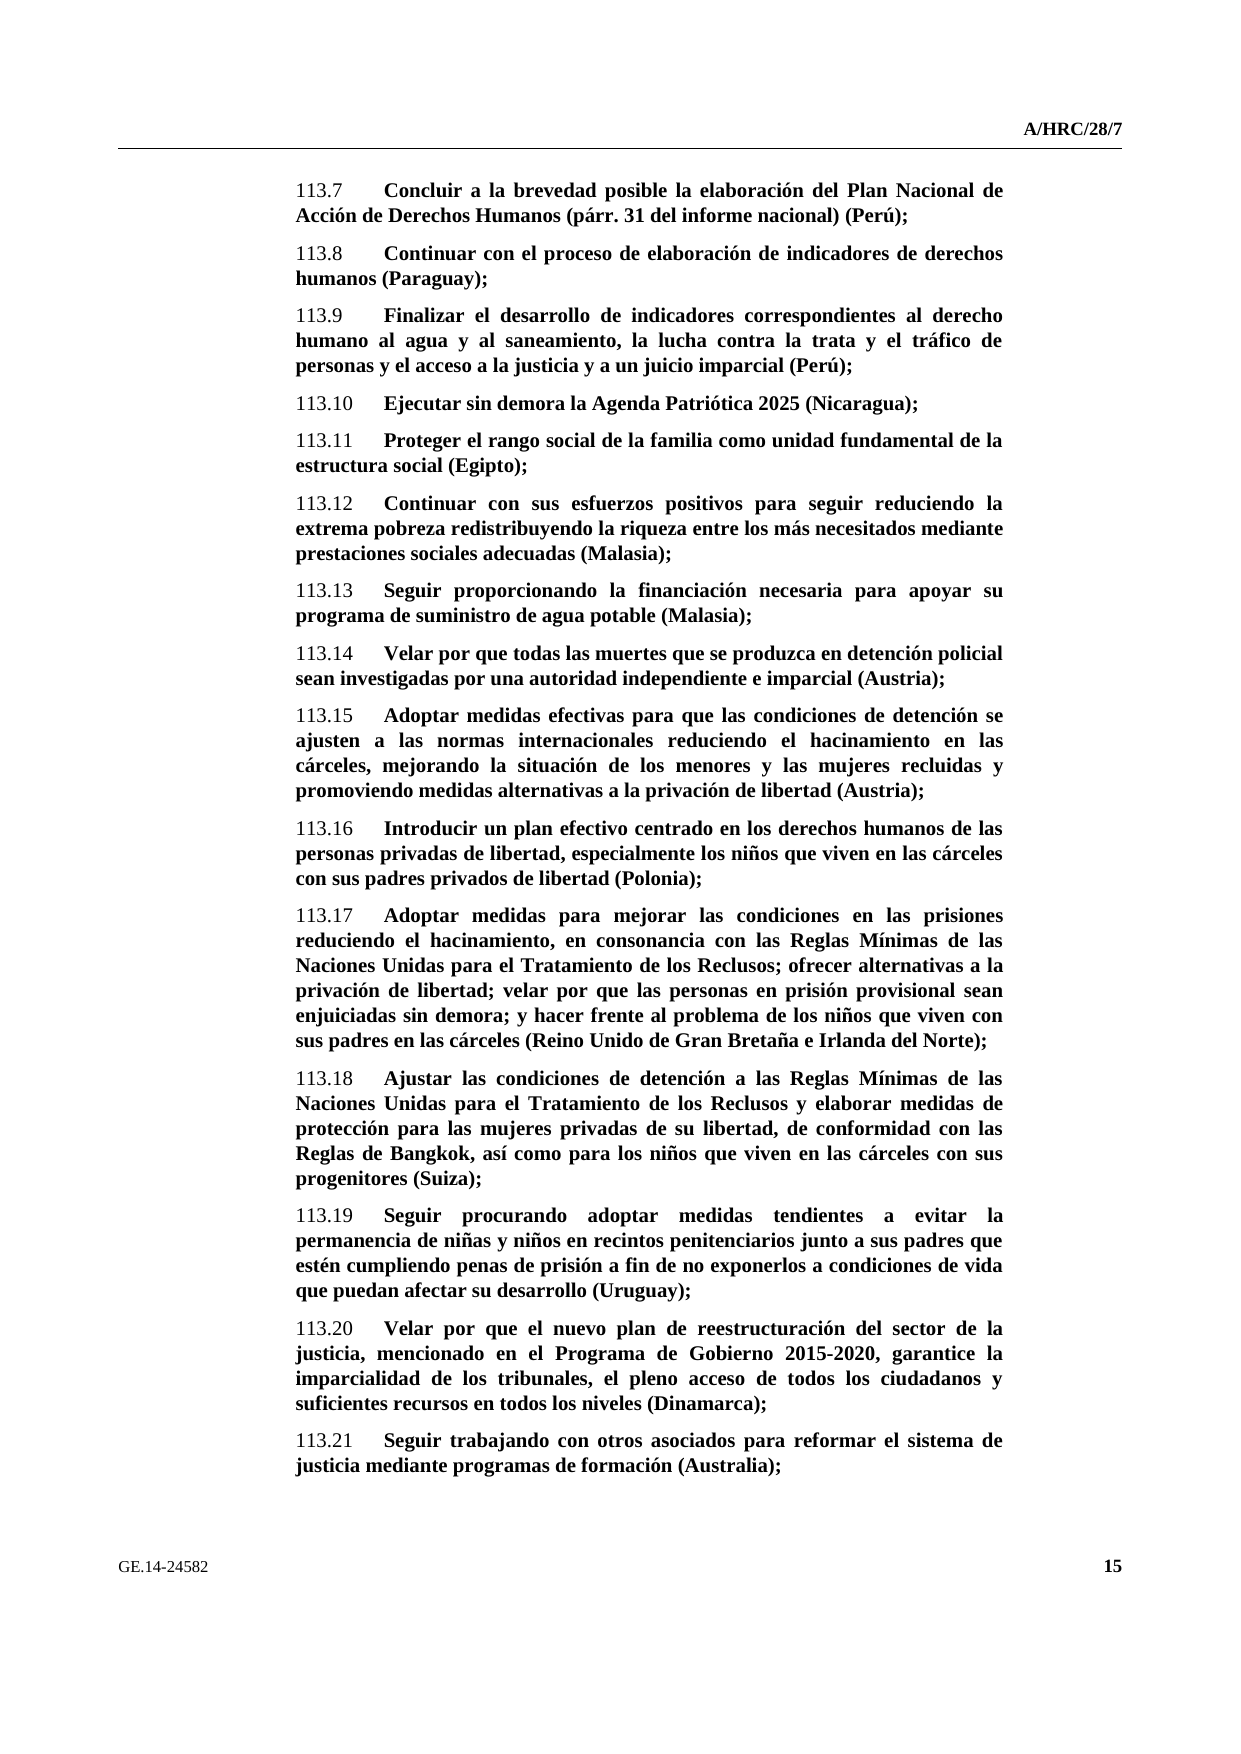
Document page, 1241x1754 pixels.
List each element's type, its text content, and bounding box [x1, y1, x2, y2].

text 113.16 Introducir un plan efectivo centrado en los derechos humanos de las personas privadas de libertad, especialmente los niños que viven en las cárceles con sus padres privados de libertad (Polonia); [295, 815, 1004, 890]
text 113.8 Continuar con el proceso de elaboración de indicadores de derechos humanos (Paraguay); [295, 240, 1004, 290]
text 113.11 Proteger el rango social de la familia como unidad fundamental de la estructura social (Egipto); [295, 427, 1004, 477]
text 113.18 Ajustar las condiciones de detención a las Reglas Mínimas de las Naciones Unidas para el Tratamiento de los Reclusos y elaborar medidas de protección para las mujeres privadas de su libertad, de conformidad con las Reglas de Bangkok, así como para los niños que viven en las cárceles con sus progenitores (Suiza); [295, 1065, 1004, 1190]
text 113.21 Seguir trabajando con otros asociados para reformar el sistema de justicia mediante programas de formación (Australia); [295, 1427, 1004, 1477]
text 113.17 Adoptar medidas para mejorar las condiciones en las prisiones reduciendo el hacinamiento, en consonancia con las Reglas Mínimas de las Naciones Unidas para el Tratamiento de los Reclusos; ofrecer alternativas a la privación de libertad; velar por que las personas en prisión provisional sean enjuiciadas sin demora; y hacer frente al problema de los niños que viven con sus padres en las cárceles (Reino Unido de Gran Bretaña e Irlanda del Norte); [295, 902, 1004, 1052]
text 113.10 Ejecutar sin demora la Agenda Patriótica 2025 (Nicaragua); [295, 390, 1004, 415]
text 113.13 Seguir proporcionando la financiación necesaria para apoyar su programa de suministro de agua potable (Malasia); [295, 577, 1004, 627]
text 113.9 Finalizar el desarrollo de indicadores correspondientes al derecho humano al agua y al saneamiento, la lucha contra la trata y el tráfico de personas y el acceso a la justicia y a un juicio imparcial (Perú); [295, 302, 1004, 377]
text 113.20 Velar por que el nuevo plan de reestructuración del sector de la justicia, mencionado en el Programa de Gobierno 2015-2020, garantice la imparcialidad de los tribunales, el pleno acceso de todos los ciudadanos y suficientes recursos en todos los niveles (Dinamarca); [295, 1315, 1004, 1415]
text 113.7 Concluir a la brevedad posible la elaboración del Plan Nacional de Acción de Derechos Humanos (párr. 31 del informe nacional) (Perú); [295, 177, 1004, 227]
text 113.19 Seguir procurando adoptar medidas tendientes a evitar la permanencia de niñas y niños en recintos penitenciarios junto a sus padres que estén cumpliendo penas de prisión a fin de no exponerlos a condiciones de vida que puedan afectar su desarrollo (Uruguay); [295, 1202, 1004, 1302]
text 113.14 Velar por que todas las muertes que se produzca en detención policial sean investigadas por una autoridad independiente e imparcial (Austria); [295, 640, 1004, 690]
text 113.12 Continuar con sus esfuerzos positivos para seguir reduciendo la extrema pobreza redistribuyendo la riqueza entre los más necesitados mediante prestaciones sociales adecuadas (Malasia); [295, 490, 1004, 565]
text 113.15 Adoptar medidas efectivas para que las condiciones de detención se ajusten a las normas internacionales reduciendo el hacinamiento en las cárceles, mejorando la situación de los menores y las mujeres recluidas y promoviendo medidas alternativas a la privación de libertad (Austria); [295, 702, 1004, 802]
